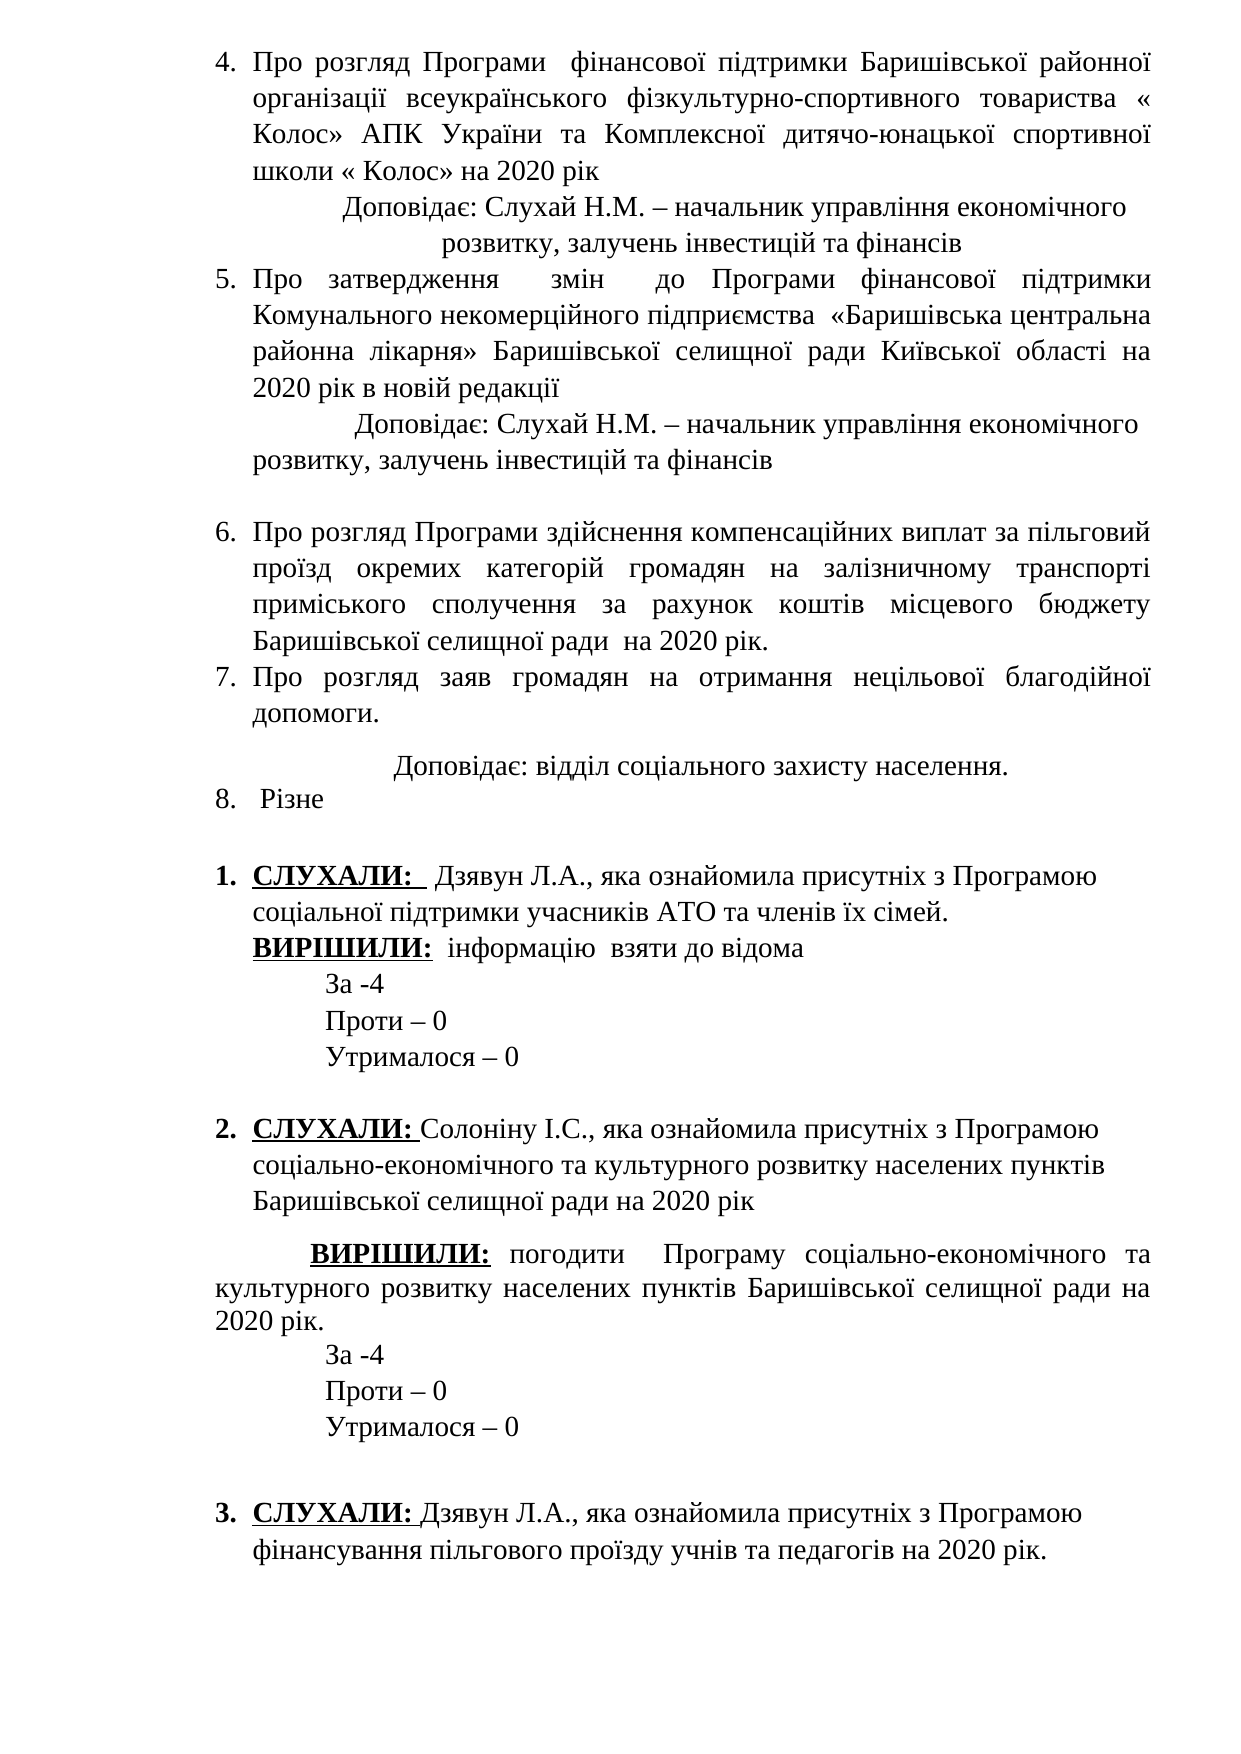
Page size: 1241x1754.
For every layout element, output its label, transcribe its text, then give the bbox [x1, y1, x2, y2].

list Проти – 0 [252, 1373, 1152, 1407]
list За -4 [252, 967, 1152, 1000]
text ВИРІШИЛИ: погодити Програму соціально-економічного та культурного розвитку населених пунктів Баришівської селищної ради на 2020 рік. [215, 1236, 1152, 1337]
list Доповідає: Слухай Н.М. – начальник управління економічного розвитку, залучень інвестицій та фінансів [252, 189, 1152, 259]
list Різне [215, 781, 1152, 815]
list Про розгляд Програми фінансової підтримки Баришівської районної організації всеукраїнського фізкультурно-спортивного товариства « Колос» АПК України та Комплексної дитячо-юнацької спортивної школи « Колос» на 2020 рік [215, 44, 1152, 186]
list Утрималося – 0 [252, 1409, 1152, 1443]
list Проти – 0 [252, 1003, 1152, 1036]
list СЛУХАЛИ: Дзявун Л.А., яка ознайомила присутніх з Програмою соціальної підтримки учасників АТО та членів їх сімей. [215, 858, 1152, 928]
list ВИРІШИЛИ: інформацію взяти до відома [252, 931, 1152, 964]
list СЛУХАЛИ: Солоніну І.С., яка ознайомила присутніх з Програмою соціально-економічного та культурного розвитку населених пунктів Баришівської селищної ради на 2020 рік [215, 1111, 1152, 1217]
list Утрималося – 0 [252, 1039, 1152, 1072]
list Доповідає: Слухай Н.М. – начальник управління економічного розвитку, залучень інвестицій та фінансів [252, 406, 1152, 476]
text Доповідає: відділ соціального захисту населення. [251, 748, 1152, 781]
list За -4 [252, 1337, 1152, 1371]
list Про розгляд заяв громадян на отримання нецільової благодійної допомоги. [215, 659, 1152, 728]
list Про затвердження змін до Програми фінансової підтримки Комунального некомерційного підприємства «Баришівська центральна районна лікарня» Баришівської селищної ради Київської області на 2020 рік в новій редакції [215, 261, 1152, 403]
list Про розгляд Програми здійснення компенсаційних виплат за пільговий проїзд окремих категорій громадян на залізничному транспорті приміського сполучення за рахунок коштів місцевого бюджету Баришівської селищної ради на 2020 рік. [215, 514, 1152, 656]
list СЛУХАЛИ: Дзявун Л.А., яка ознайомила присутніх з Програмою фінансування пільгового проїзду учнів та педагогів на 2020 рік. [215, 1496, 1152, 1565]
